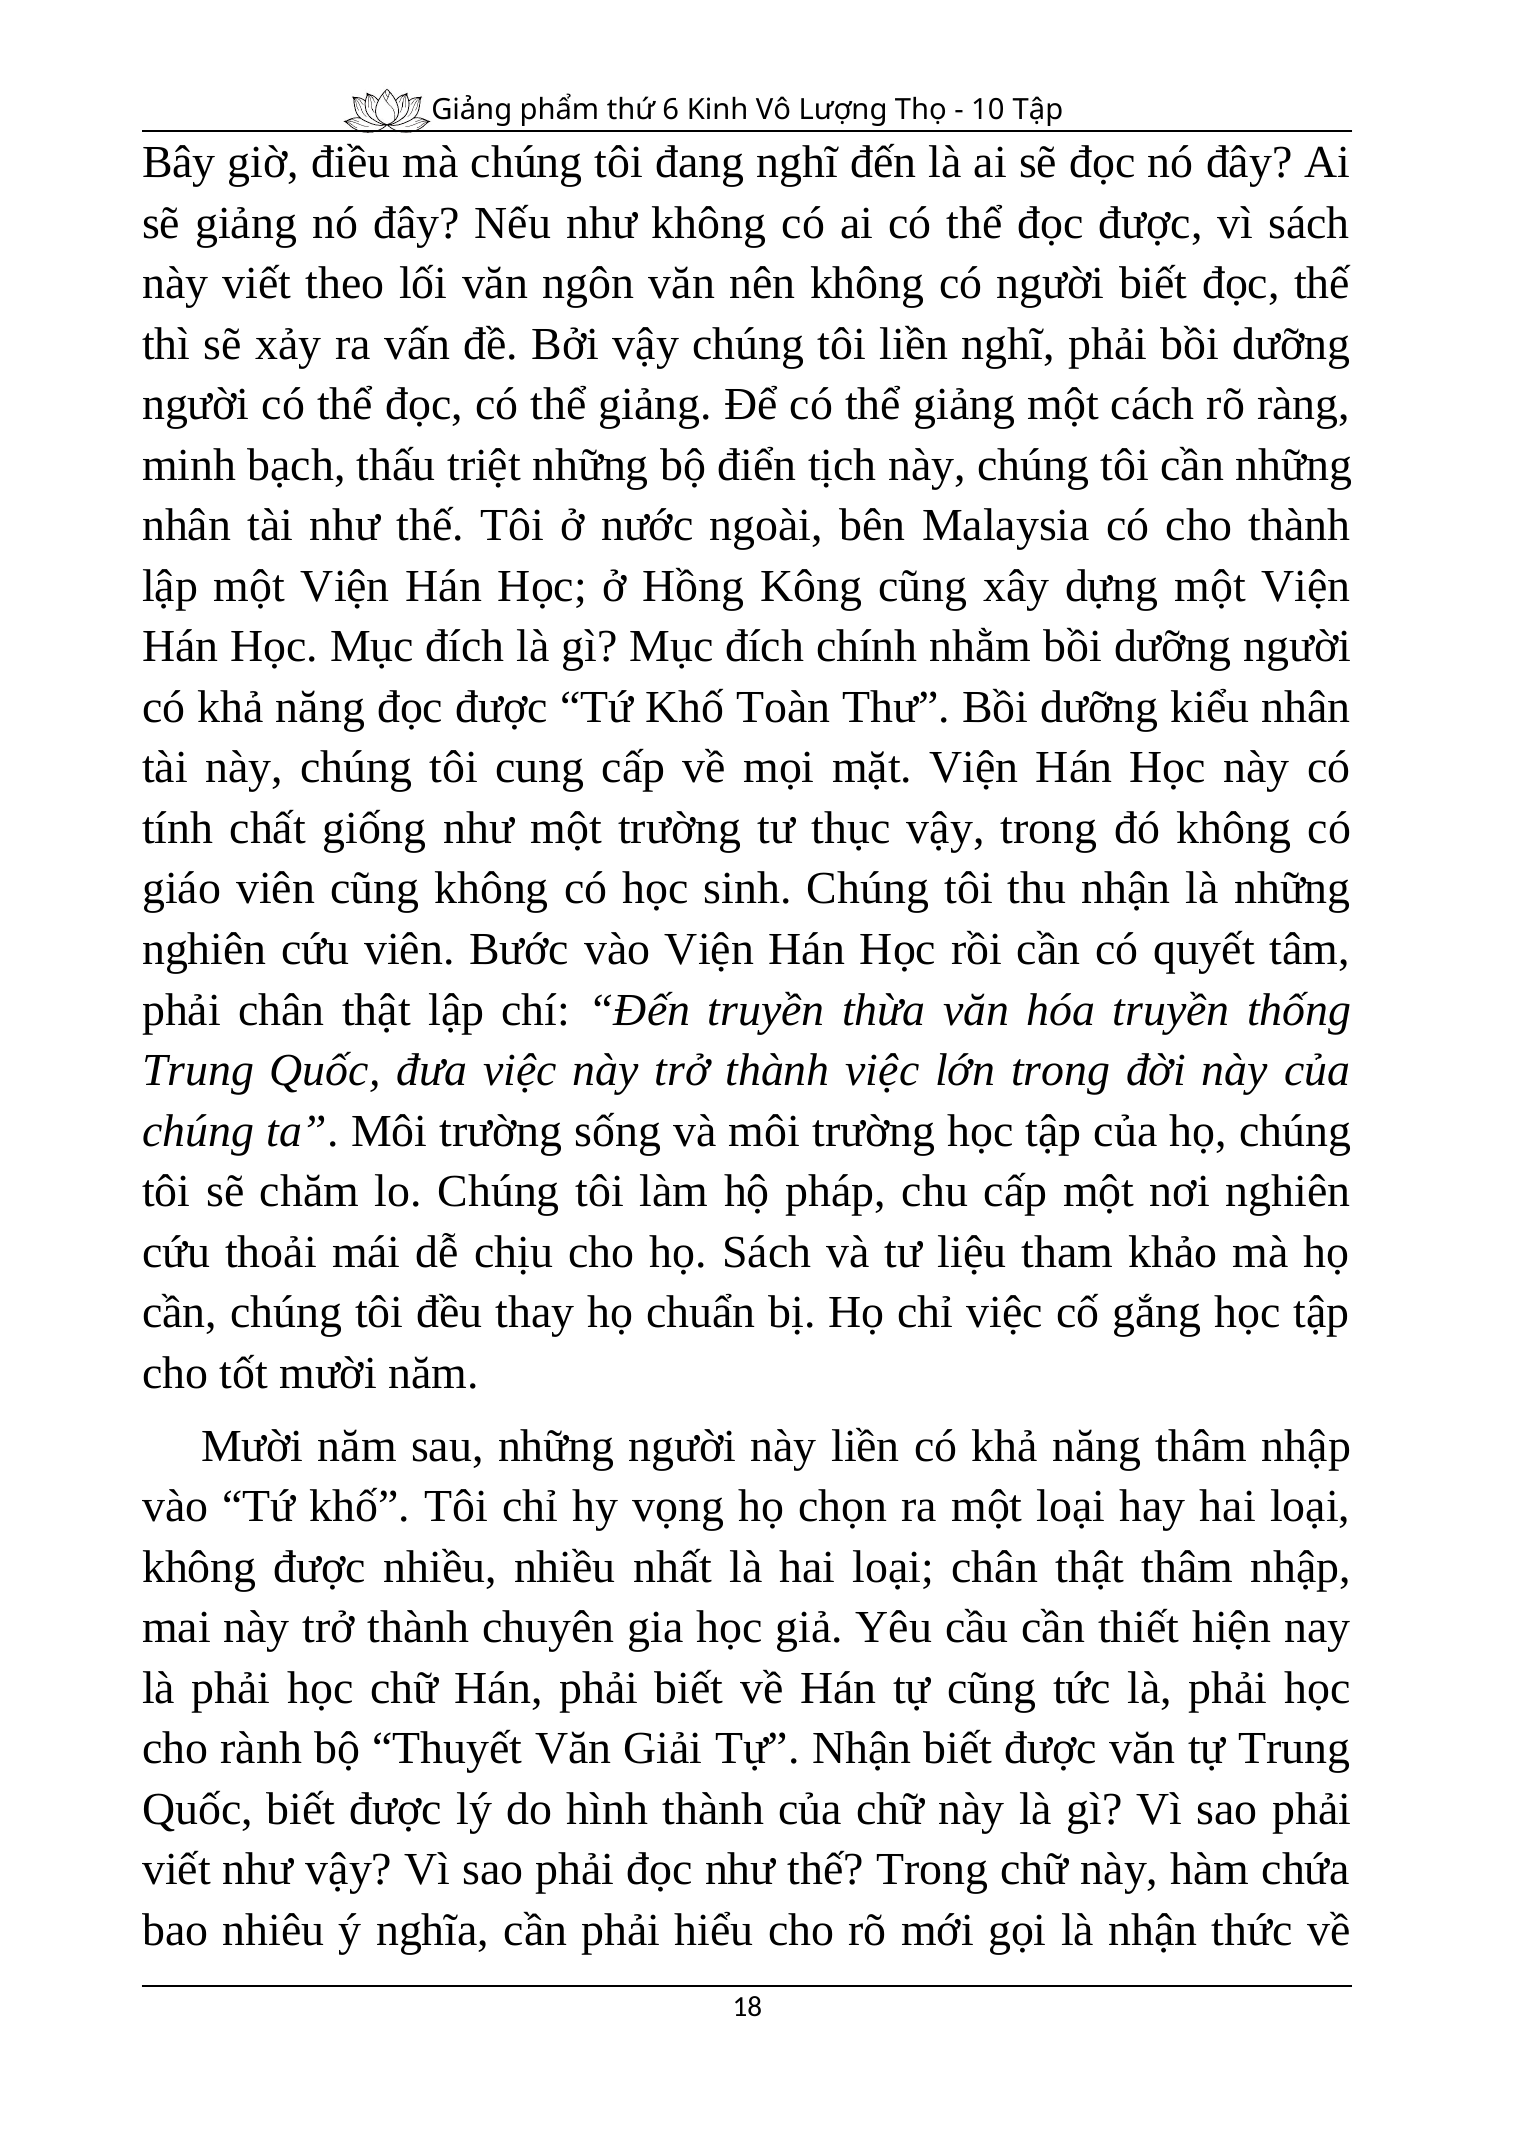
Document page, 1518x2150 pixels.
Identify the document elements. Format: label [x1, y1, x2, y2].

picture [342, 85, 432, 130]
text [142, 135, 1352, 1398]
text [142, 1418, 1352, 1955]
